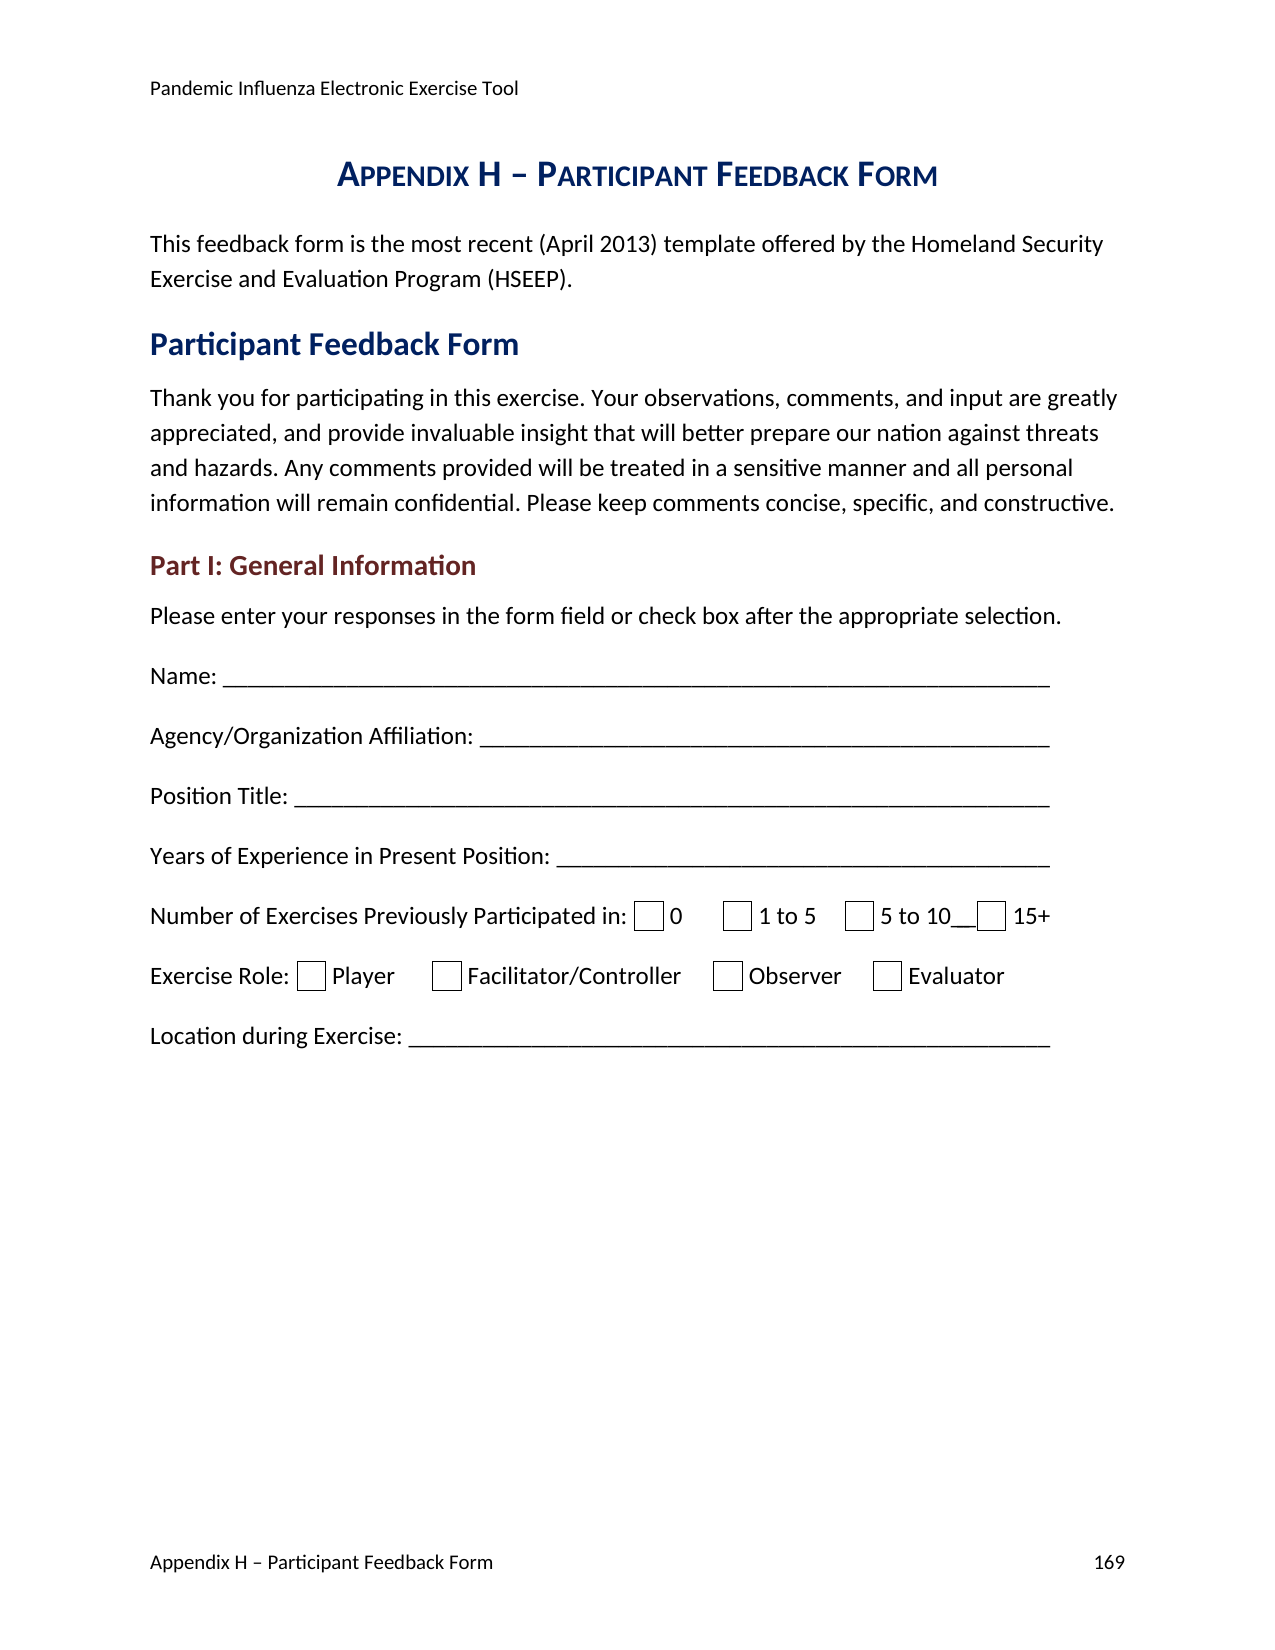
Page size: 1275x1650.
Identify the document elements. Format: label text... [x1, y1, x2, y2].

text Number of Exercises Previously Participated in: 0 1 to 5 5 to 10 15+ [150, 900, 1125, 931]
text Position Title: [150, 780, 1125, 811]
text Location during Exercise: [150, 1020, 1125, 1051]
text Name: [150, 660, 1125, 691]
text Thank you for participating in this exercise. Your observations, comments, and input are greatly appreciated, and provide invaluable insight that will better prepare our nation against threats and hazards. Any comments provided will be treated in a sensitive manner and all personal information will remain confidential. Please keep comments concise, specific, and constructive. [150, 382, 1125, 517]
text Years of Experience in Present Position: [150, 840, 1125, 871]
text Part I: General Information [150, 547, 1125, 583]
text Exercise Role: Player Facilitator/Controller Observer Evaluator [150, 960, 1125, 991]
text This feedback form is the most recent (April 2013) template offered by the Homeland Security Exercise and Evaluation Program (HSEEP). [150, 228, 1125, 293]
text Participant Feedback Form [150, 323, 1125, 363]
subtitle Appendix H – Participant Feedback Form [150, 150, 1125, 196]
text Please enter your responses in the form field or check box after the appropriate selection. [150, 600, 1125, 631]
text Agency/Organization Affiliation: [150, 720, 1125, 751]
